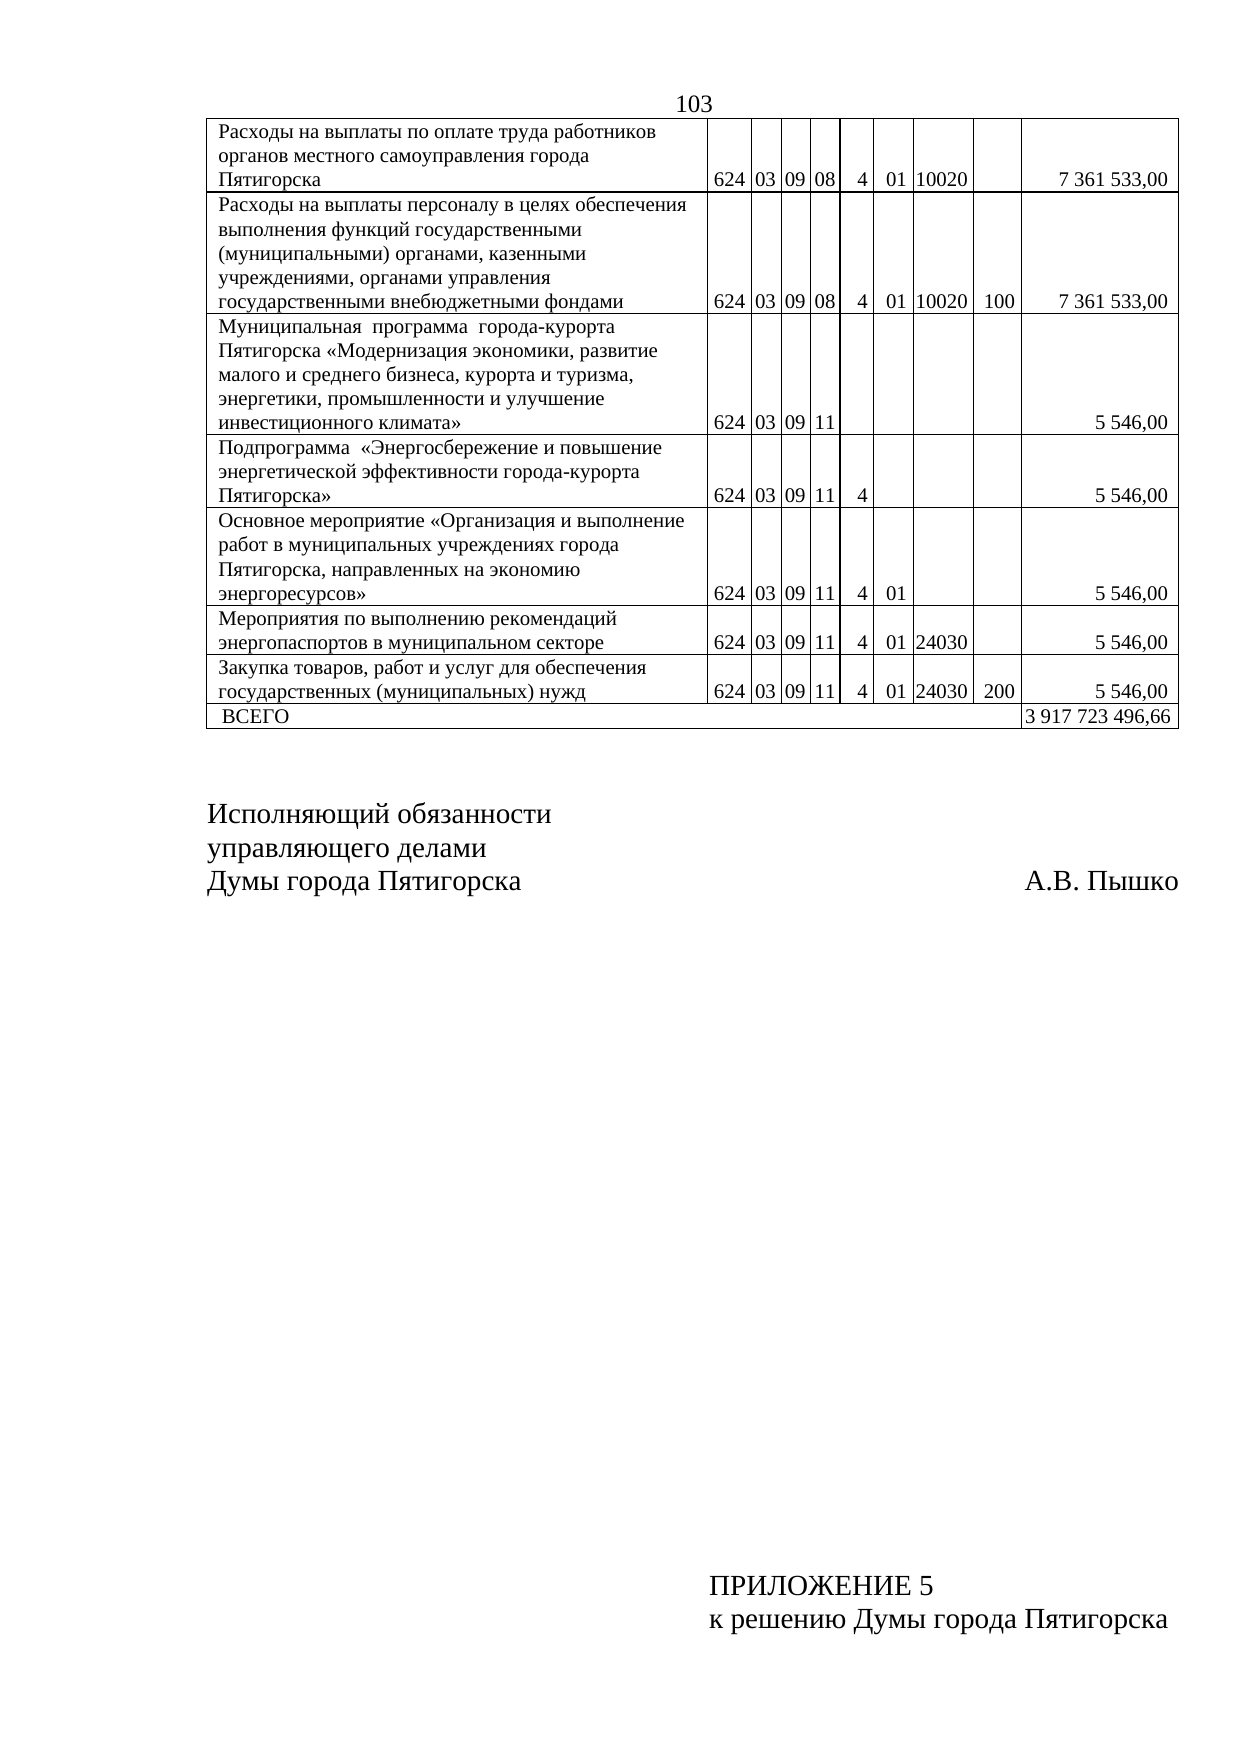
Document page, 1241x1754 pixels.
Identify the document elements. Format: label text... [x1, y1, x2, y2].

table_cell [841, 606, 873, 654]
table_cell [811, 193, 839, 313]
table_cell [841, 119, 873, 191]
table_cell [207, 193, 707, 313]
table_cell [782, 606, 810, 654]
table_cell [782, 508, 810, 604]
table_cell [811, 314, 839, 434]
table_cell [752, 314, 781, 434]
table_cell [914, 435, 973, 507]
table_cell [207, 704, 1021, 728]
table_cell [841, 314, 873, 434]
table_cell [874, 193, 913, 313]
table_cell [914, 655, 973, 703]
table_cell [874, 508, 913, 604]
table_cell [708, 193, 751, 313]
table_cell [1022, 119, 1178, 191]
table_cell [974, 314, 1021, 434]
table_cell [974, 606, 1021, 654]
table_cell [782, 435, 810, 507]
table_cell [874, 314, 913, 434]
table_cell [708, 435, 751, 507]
text Исполняющий обязанности [207, 796, 1181, 830]
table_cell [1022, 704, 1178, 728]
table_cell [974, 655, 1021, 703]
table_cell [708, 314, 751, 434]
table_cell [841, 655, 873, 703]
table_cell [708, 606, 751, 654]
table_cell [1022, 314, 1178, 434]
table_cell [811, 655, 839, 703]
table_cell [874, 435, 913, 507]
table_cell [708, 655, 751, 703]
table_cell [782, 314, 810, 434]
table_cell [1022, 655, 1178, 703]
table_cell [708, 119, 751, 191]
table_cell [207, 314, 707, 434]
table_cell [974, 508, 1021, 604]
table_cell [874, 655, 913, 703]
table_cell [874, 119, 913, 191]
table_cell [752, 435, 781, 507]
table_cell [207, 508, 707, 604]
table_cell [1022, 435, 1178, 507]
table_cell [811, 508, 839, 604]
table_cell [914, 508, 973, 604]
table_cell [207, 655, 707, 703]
text ПРИЛОЖЕНИЕ 5 [709, 1568, 1181, 1601]
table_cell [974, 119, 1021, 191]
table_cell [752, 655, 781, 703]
text Думы города Пятигорска А.В. Пышко [207, 863, 1181, 897]
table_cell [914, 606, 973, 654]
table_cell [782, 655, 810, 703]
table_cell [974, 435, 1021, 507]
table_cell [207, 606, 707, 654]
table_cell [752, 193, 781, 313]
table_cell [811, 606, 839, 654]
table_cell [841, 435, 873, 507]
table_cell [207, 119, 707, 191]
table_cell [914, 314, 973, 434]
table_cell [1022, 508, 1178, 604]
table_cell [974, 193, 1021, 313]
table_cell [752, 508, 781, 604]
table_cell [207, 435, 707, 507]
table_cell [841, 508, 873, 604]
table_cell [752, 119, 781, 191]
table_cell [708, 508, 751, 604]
text к решению Думы города Пятигорска [709, 1601, 1181, 1635]
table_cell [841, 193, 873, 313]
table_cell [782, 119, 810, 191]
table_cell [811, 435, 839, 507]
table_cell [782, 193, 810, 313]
text управляющего делами [207, 830, 1181, 863]
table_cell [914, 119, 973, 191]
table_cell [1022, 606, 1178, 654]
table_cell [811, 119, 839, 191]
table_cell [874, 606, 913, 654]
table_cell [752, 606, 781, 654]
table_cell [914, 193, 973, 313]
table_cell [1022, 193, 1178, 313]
